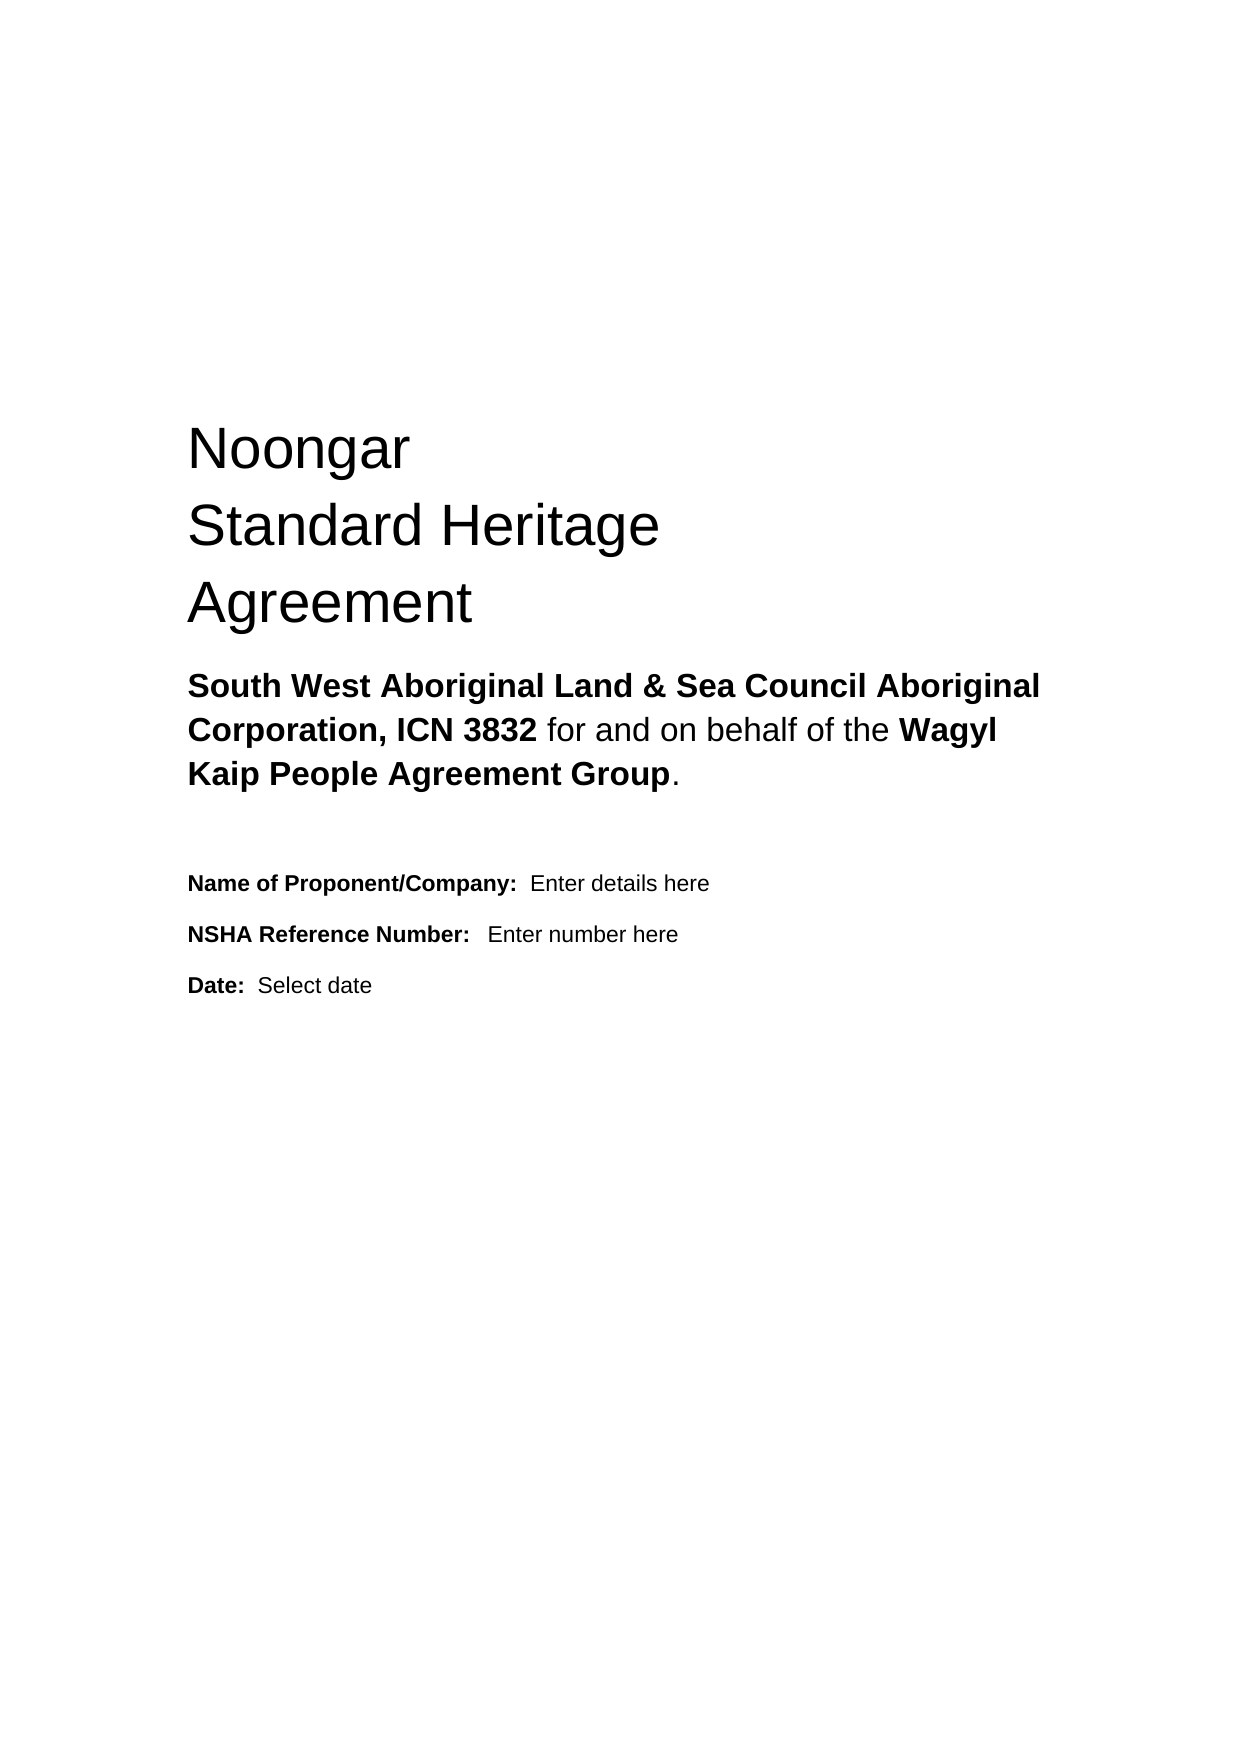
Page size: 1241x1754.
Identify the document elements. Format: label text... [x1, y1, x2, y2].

text Name of Proponent/Company: [187, 870, 1053, 896]
text Noongar Standard Heritage Agreement [187, 413, 1053, 635]
text Date: [187, 972, 1053, 998]
text South West Aboriginal Land & Sea Council Aboriginal Corporation, ICN 3832 for and on behalf of the Wagyl Kaip People Agreement Group. [187, 666, 1053, 792]
text NSHA Reference Number: [187, 921, 1053, 947]
